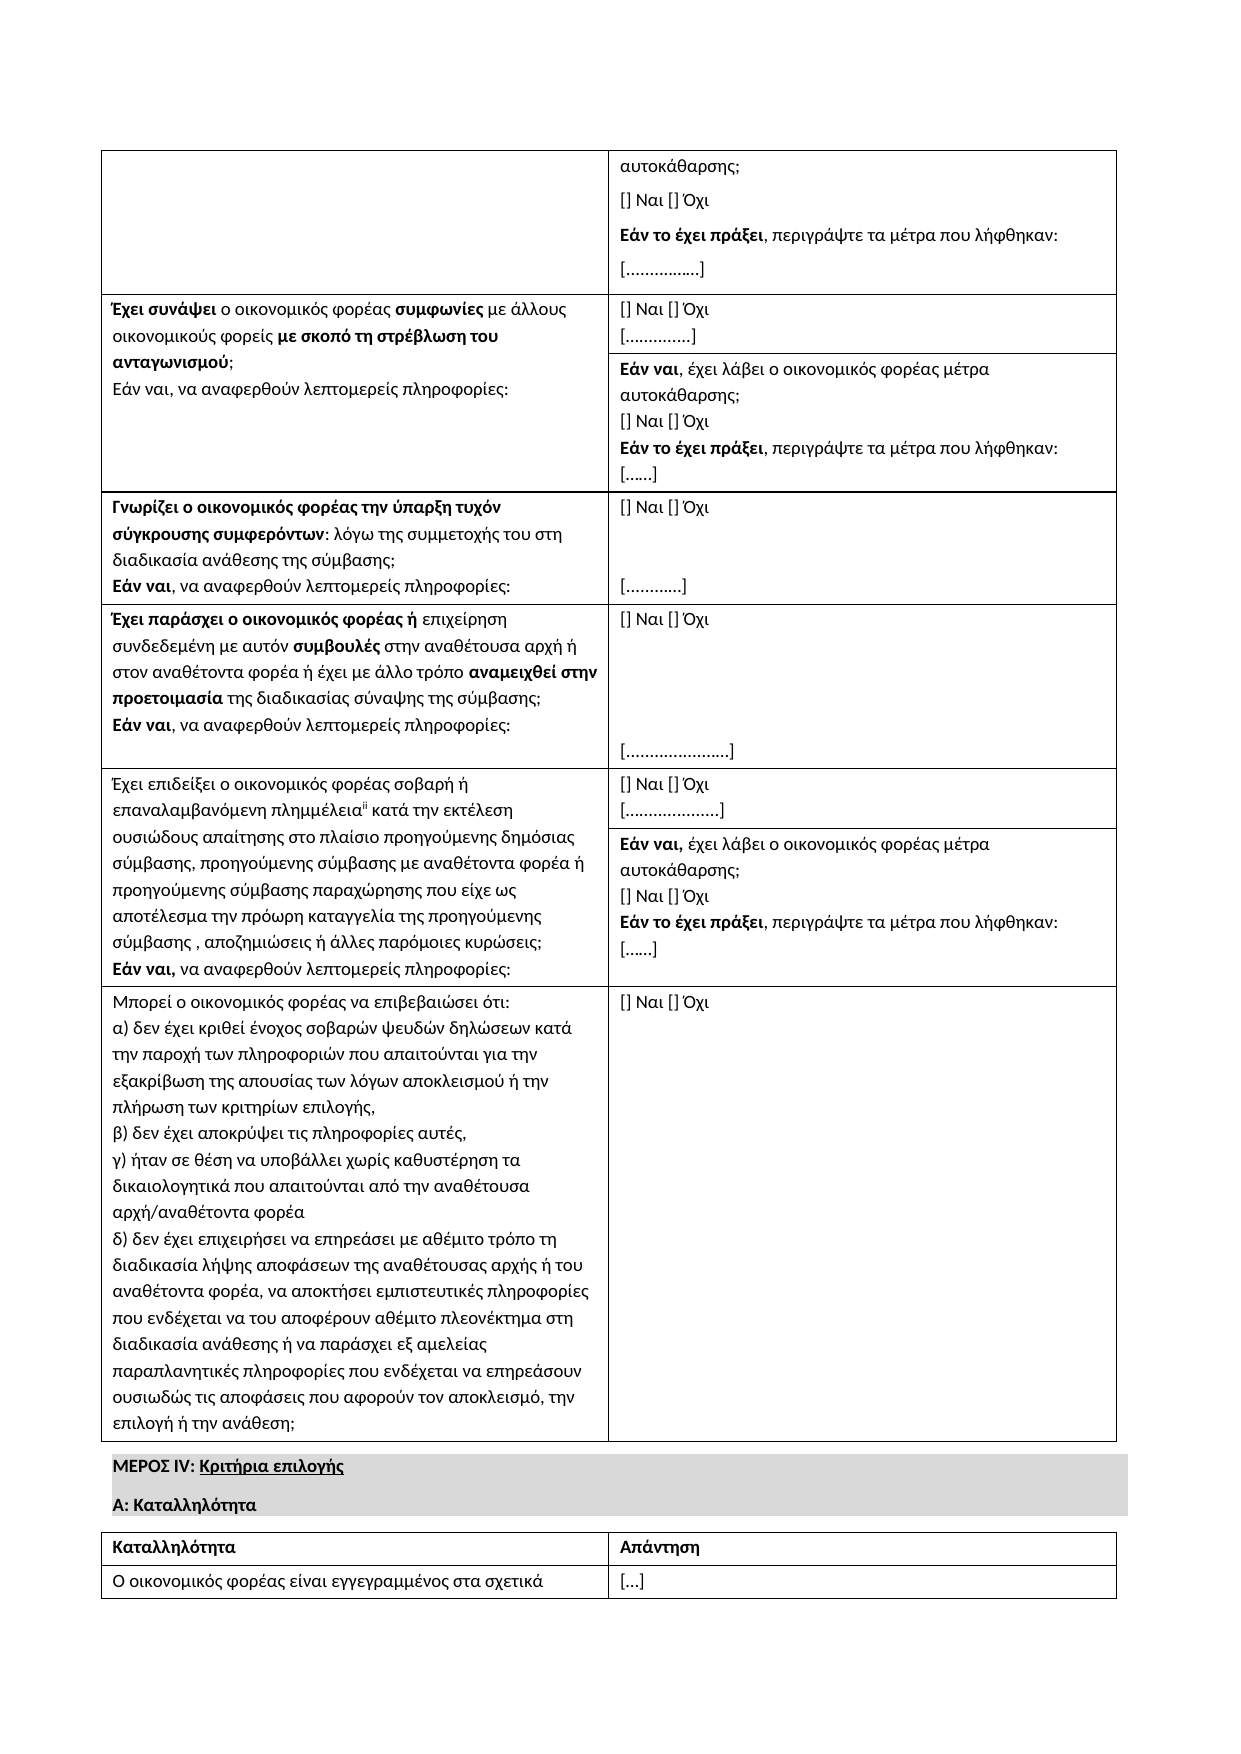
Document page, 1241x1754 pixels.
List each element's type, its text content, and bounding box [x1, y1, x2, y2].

table_cell Μπορεί ο οικονομικός φορέας να επιβεβαιώσει ότι: α) δεν έχει κριθεί ένοχος σοβαρών ψευδών δηλώσεων κατά την παροχή των πληροφοριών που απαιτούνται για την εξακρίβωση της απουσίας των λόγων αποκλεισμού ή την πλήρωση των κριτηρίων επιλογής, β) δεν έχει αποκρύψει τις πληροφορίες αυτές, γ) ήταν σε θέση να υποβάλλει χωρίς καθυστέρηση τα δικαιολογητικά που απαιτούνται από την αναθέτουσα αρχή/αναθέτοντα φορέα δ) δεν έχει επιχειρήσει να επηρεάσει με αθέμιτο τρόπο τη διαδικασία λήψης αποφάσεων της αναθέτουσας αρχής ή του αναθέτοντα φορέα, να αποκτήσει εμπιστευτικές πληροφορίες που ενδέχεται να του αποφέρουν αθέμιτο πλεονέκτημα στη διαδικασία ανάθεσης ή να παράσχει εξ αμελείας παραπλανητικές πληροφορίες που ενδέχεται να επηρεάσουν ουσιωδώς τις αποφάσεις που αφορούν τον αποκλεισμό, την επιλογή ή την ανάθεση; [102, 987, 608, 1441]
table_cell [] Ναι [] Όχι [609, 987, 1116, 1441]
table_cell Έχει παράσχει ο οικονομικός φορέας ή επιχείρηση συνδεδεμένη με αυτόν συμβουλές στην αναθέτουσα αρχή ή στον αναθέτοντα φορέα ή έχει με άλλο τρόπο αναμειχθεί στην προετοιμασία της διαδικασίας σύναψης της σύμβασης; Εάν ναι, να αναφερθούν λεπτομερείς πληροφορίες: [102, 605, 608, 768]
table_cell Εάν ναι, έχει λάβει ο οικονομικός φορέας μέτρα αυτοκάθαρσης; [] Ναι [] Όχι Εάν το έχει πράξει, περιγράψτε τα μέτρα που λήφθηκαν: [……] [609, 829, 1116, 986]
table_cell Έχει συνάψει ο οικονομικός φορέας συμφωνίες με άλλους οικονομικούς φορείς με σκοπό τη στρέβλωση του ανταγωνισμού; Εάν ναι, να αναφερθούν λεπτομερείς πληροφορίες: [102, 295, 608, 491]
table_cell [102, 1566, 608, 1598]
text ΜΕΡΟΣ ΙV: Κριτήρια επιλογής [112, 1454, 1128, 1477]
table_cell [609, 1566, 1116, 1598]
table_cell [] Ναι [] Όχι [.........…] [609, 493, 1116, 603]
table_cell [] Ναι [] Όχι [….................] [609, 769, 1116, 828]
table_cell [609, 151, 1116, 294]
table_header Καταλληλότητα [102, 1533, 608, 1565]
table_cell Έχει επιδείξει ο οικονομικός φορέας σοβαρή ή επαναλαμβανόμενη πλημμέλεια κατά την εκτέλεση ουσιώδους απαίτησης στο πλαίσιο προηγούμενης δημόσιας σύμβασης, προηγούμενης σύμβασης με αναθέτοντα φορέα ή προηγούμενης σύμβασης παραχώρησης που είχε ως αποτέλεσμα την πρόωρη καταγγελία της προηγούμενης σύμβασης , αποζημιώσεις ή άλλες παρόμοιες κυρώσεις; Εάν ναι, να αναφερθούν λεπτομερείς πληροφορίες: [102, 769, 608, 986]
text Α: Καταλληλότητα [112, 1493, 1128, 1516]
table_header Απάντηση [609, 1533, 1116, 1565]
table_cell [] Ναι [] Όχι [...................…] [609, 605, 1116, 768]
table_cell [] Ναι [] Όχι […...........] [609, 295, 1116, 353]
table_cell Γνωρίζει ο οικονομικός φορέας την ύπαρξη τυχόν σύγκρουσης συμφερόντων: λόγω της συμμετοχής του στη διαδικασία ανάθεσης της σύμβασης; Εάν ναι, να αναφερθούν λεπτομερείς πληροφορίες: [102, 493, 608, 603]
table_cell Εάν ναι, έχει λάβει ο οικονομικός φορέας μέτρα αυτοκάθαρσης; [] Ναι [] Όχι Εάν το έχει πράξει, περιγράψτε τα μέτρα που λήφθηκαν: [……] [609, 354, 1116, 491]
